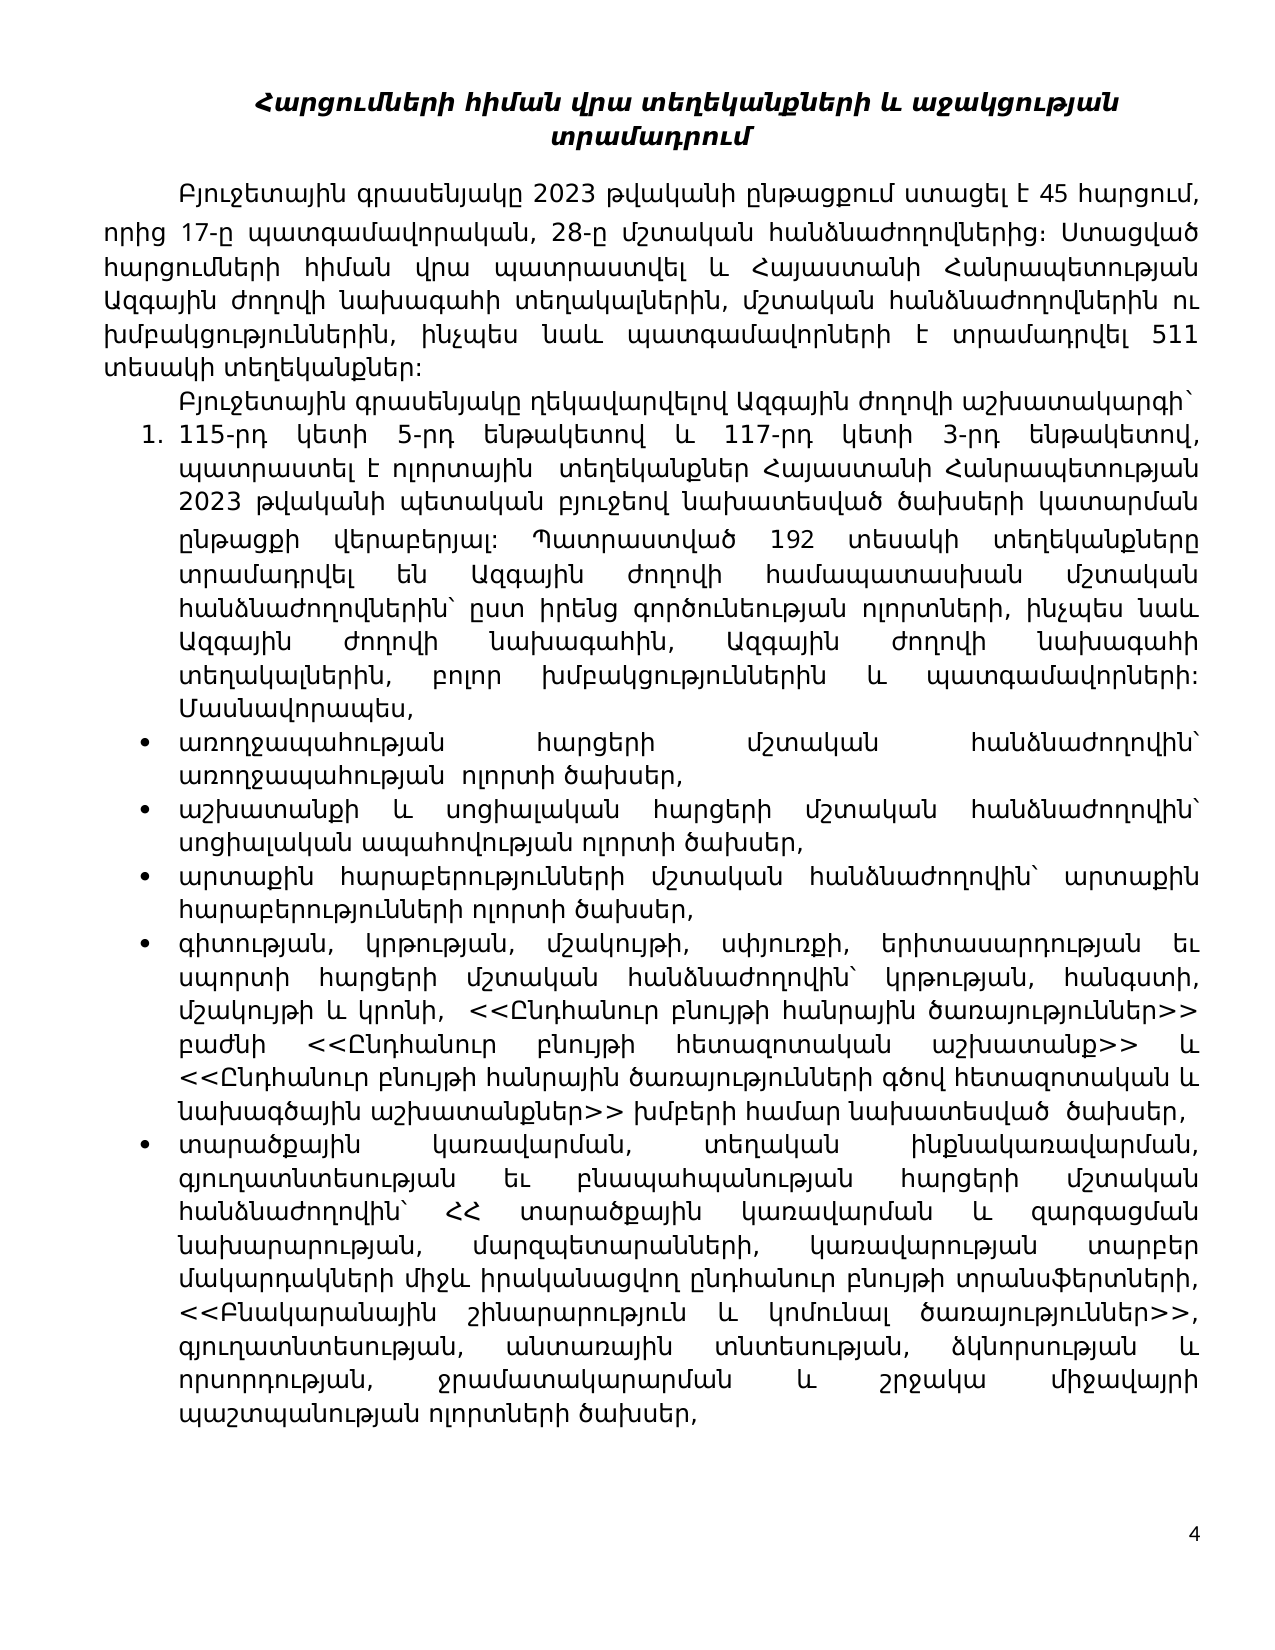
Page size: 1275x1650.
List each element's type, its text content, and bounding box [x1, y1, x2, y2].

text Հարցումների հիման վրա տեղեկանքների և աջակցության տրամադրում [103, 89, 1200, 151]
list աշխատանքի և սոցիալական հարցերի մշտական հանձնաժողովին՝ սոցիալական ապահովության ոլորտի ծախսեր, [141, 795, 1200, 858]
list 115-րդ կետի 5-րդ ենթակետով և 117-րդ կետի 3-րդ ենթակետով, պատրաստել է ոլորտային տեղեկանքներ Հայաստանի Հանրապետության 2023 թվականի պետական բյուջեով նախատեսված ծախսերի կատարման ընթացքի վերաբերյալ: Պատրաստված 192 տեսակի տեղեկանքները տրամադրվել են Ազգային ժողովի համապատասխան մշտական հանձնաժողովներին՝ ըստ իրենց գործունեության ոլորտների, ինչպես նաև Ազգային ժողովի նախագահին, Ազգային ժողովի նախագահի տեղակալներին, բոլոր խմբակցություններին և պատգամավորների: Մասնավորապես, [141, 421, 1200, 724]
text Բյուջետային գրասենյակը ղեկավարվելով Ազգային ժողովի աշխատակարգի` [103, 387, 1200, 416]
list տարածքային կառավարման, տեղական ինքնակառավարման, գյուղատնտեսության եւ բնապահպանության հարցերի մշտական հանձնաժողովին՝ ՀՀ տարածքային կառավարման և զարգացման նախարարության, մարզպետարանների, կառավարության տարբեր մակարդակների միջև իրականացվող ընդհանուր բնույթի տրանսֆերտների, <<Բնակարանային շինարարություն և կոմունալ ծառայություններ>>, գյուղատնտեսության, անտառային տնտեսության, ձկնորսության և որսորդության, ջրամատակարարման և շրջակա միջավայրի պաշտպանության ոլորտների ծախսեր, [141, 1131, 1200, 1428]
list գիտության, կրթության, մշակույթի, սփյուռքի, երիտասարդության եւ սպորտի հարցերի մշտական հանձնաժողովին՝ կրթության, հանգստի, մշակույթի և կրոնի, <<Ընդհանուր բնույթի հանրային ծառայություններ>> բաժնի <<Ընդհանուր բնույթի հետազոտական աշխատանք>> և <<Ընդհանուր բնույթի հանրային ծառայությունների գծով հետազոտական և նախագծային աշխատանքներ>> խմբերի համար նախատեսված ծախսեր, [141, 929, 1200, 1126]
list արտաքին հարաբերությունների մշտական հանձնաժողովին՝ արտաքին հարաբերությունների ոլորտի ծախսեր, [141, 862, 1200, 925]
list առողջապահության հարցերի մշտական հանձնաժողովին՝ առողջապահության ոլորտի ծախսեր, [141, 728, 1200, 791]
text Բյուջետային գրասենյակը 2023 թվականի ընթացքում ստացել է 45 հարցում, որից 17-ը պատգամավորական, 28-ը մշտական հանձնաժողովներից։ Ստացված հարցումների հիման վրա պատրաստվել և Հայաստանի Հանրապետության Ազգային ժողովի նախագահի տեղակալներին, մշտական հանձնաժողովներին ու խմբակցություններին, ինչպես նաև պատգամավորների է տրամադրվել 511 տեսակի տեղեկանքներ: [103, 175, 1200, 383]
